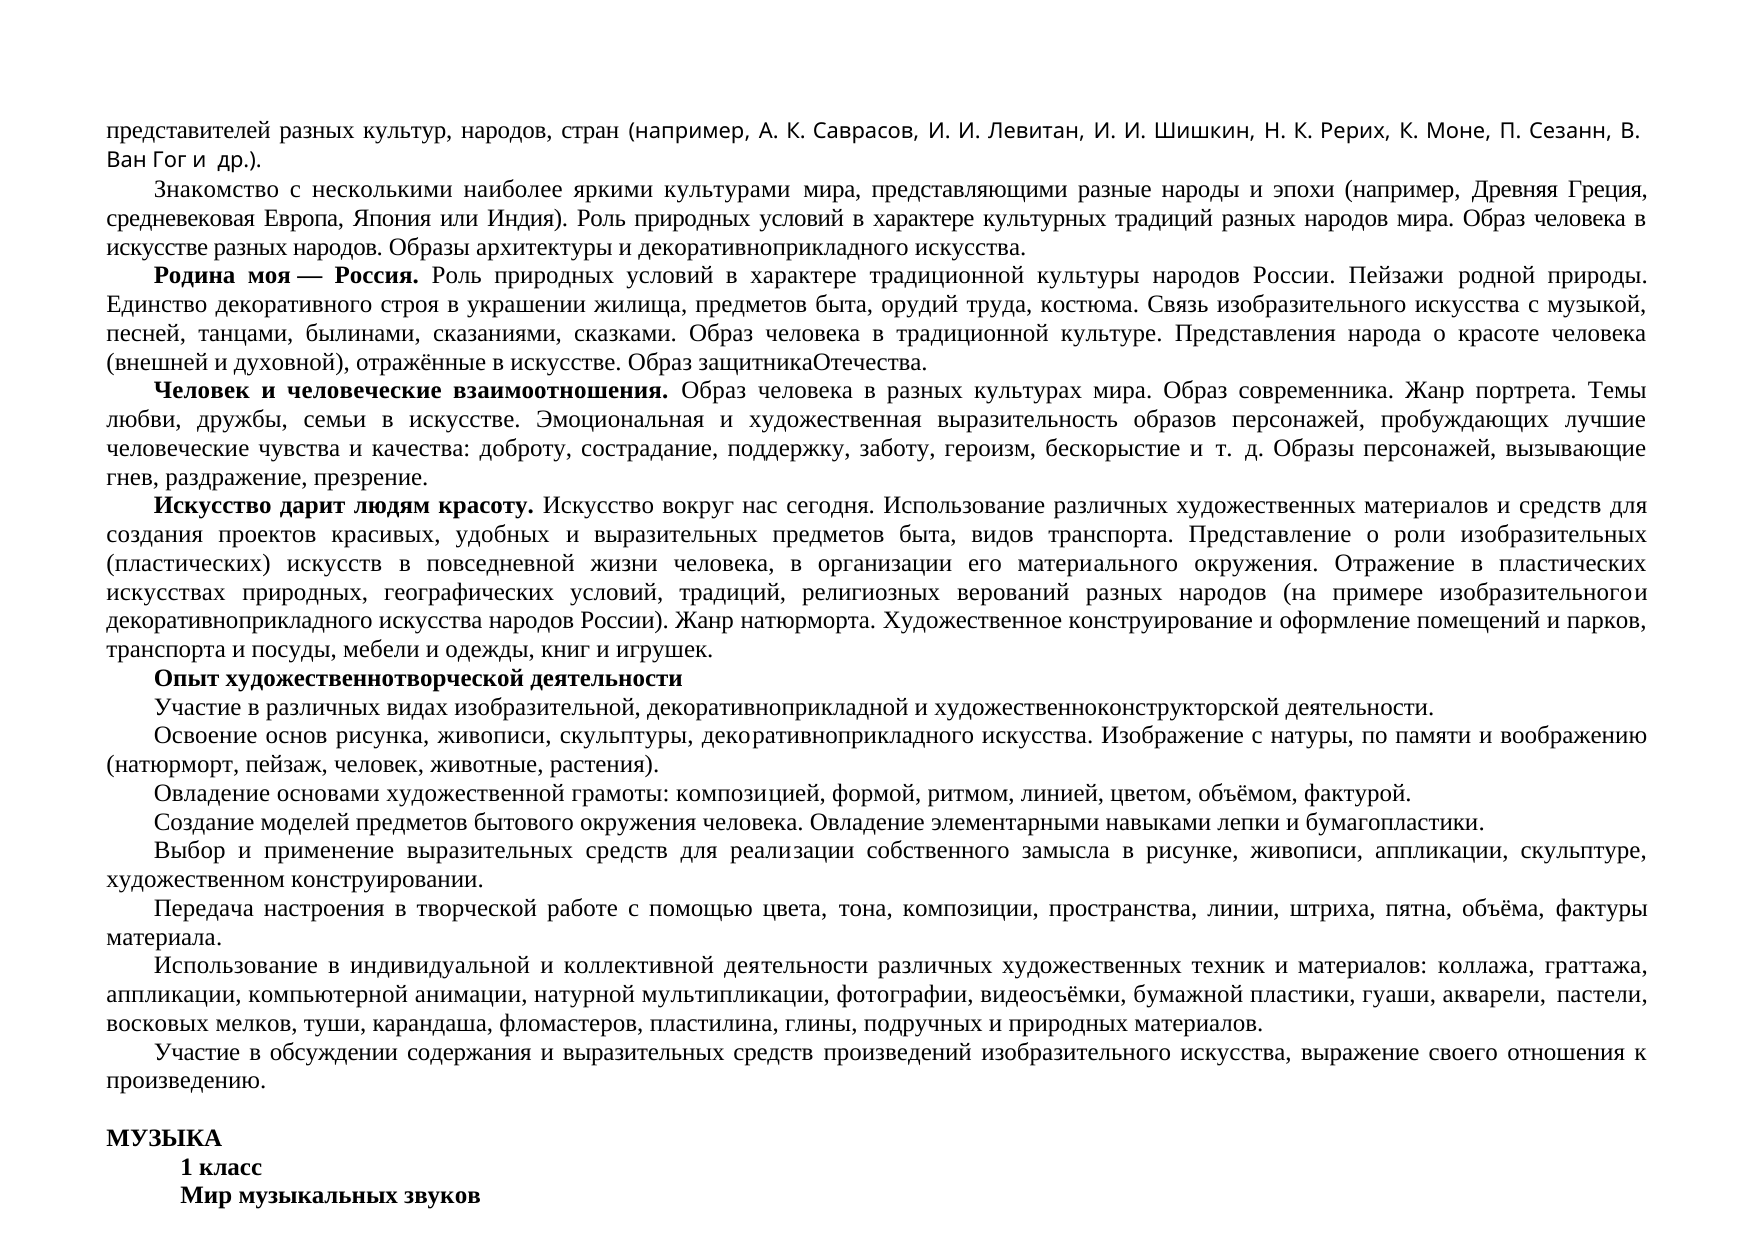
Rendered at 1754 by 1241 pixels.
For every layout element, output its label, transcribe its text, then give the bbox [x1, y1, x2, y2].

text Родина моя — Россия. Роль природных условий в характере традиционной культуры народов России. Пейзажи родной природы. Единство декоративного строя в украшении жилища, предметов быта, орудий труда, костюма. Связь изобразительного искусства с музыкой, песней, танцами, былинами, сказаниями, сказками. Образ человека в традиционной культуре. Представления народа о красоте человека (внешней и духовной), отражённые в искусстве. Образ защитникаОтечества. [106, 260, 1648, 375]
text Создание моделей предметов бытового окружения человека. Овладение элементарными навыками лепки и бумагопластики. [106, 807, 1648, 835]
text Освоение основ рисунка, живописи, скульптуры, декоративно­прикладного искусства. Изображение с натуры, по памяти и воображению (натюрморт, пейзаж, человек, животные, растения). [106, 720, 1648, 778]
text Передача настроения в творческой работе с помощью цвета, тона, композиции, пространства, линии, штриха, пятна, объёма, фактуры материала. [106, 893, 1648, 950]
text Участие в обсуждении содержания и выразительных средств произведений изобразительного искусства, выражение своего отношения к произведению. [106, 1037, 1648, 1094]
text Знакомство с несколькими наиболее яркими культурами мира, представляющими разные народы и эпохи (например, Древняя Греция, средневековая Европа, Япония или Индия). Роль природных условий в характере культурных традиций разных народов мира. Образ человека в искусстве разных народов. Образы архитектуры и декоративно­прикладного искусства. [106, 174, 1648, 260]
text Опыт художественно­творческой деятельности [106, 663, 1648, 692]
text Человек и человеческие взаимоотношения. Образ человека в разных культурах мира. Образ современника. Жанр портрета. Темы любви, дружбы, семьи в искусстве. Эмоциональная и художественная выразительность образов персонажей, пробуждающих лучшие человеческие чувства и качества: доброту, сострадание, поддержку, заботу, героизм, бескорыстие и т. д. Образы персонажей, вызывающие гнев, раздражение, презрение. [106, 375, 1648, 490]
text 1 класс [106, 1152, 1648, 1180]
text Мир музыкальных звуков [106, 1180, 1648, 1209]
text Использование в индивидуальной и коллективной деятельности различных художественных техник и материалов: коллажа, граттажа, аппликации, компьютерной анимации, натурной мультипликации, фотографии, видеосъёмки, бумажной пластики, гуаши, акварели, пастели, восковых мелков, туши, карандаша, фломастеров, пластилина, глины, подручных и природных материалов. [106, 950, 1648, 1037]
text Выбор и применение выразительных средств для реализации собственного замысла в рисунке, живописи, аппликации, скульптуре, художественном конструировании. [106, 835, 1648, 893]
text Искусство дарит людям красоту. Искусство вокруг нас сегодня. Использование различных художественных материалов и средств для создания проектов красивых, удобных и выразительных предметов быта, видов транспорта. Представление о роли изобразительных (пластических) искусств в повседневной жизни человека, в организации его материального окружения. Отражение в пластических искусствах природных, географических условий, традиций, религиозных верований разных народов (на примере изобразительногои декоративно­прикладного искусства народов России). Жанр натюрморта. Художественное конструирование и оформление помещений и парков, транспорта и посуды, мебели и одежды, книг и игрушек. [106, 490, 1648, 663]
text Овладение основами художественной грамоты: композицией, формой, ритмом, линией, цветом, объёмом, фактурой. [106, 778, 1648, 807]
text Музыка [106, 1123, 1648, 1152]
text Участие в различных видах изобразительной, декоративно­прикладной и художественно­конструкторской деятельности. [106, 692, 1648, 720]
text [106, 114, 1648, 174]
